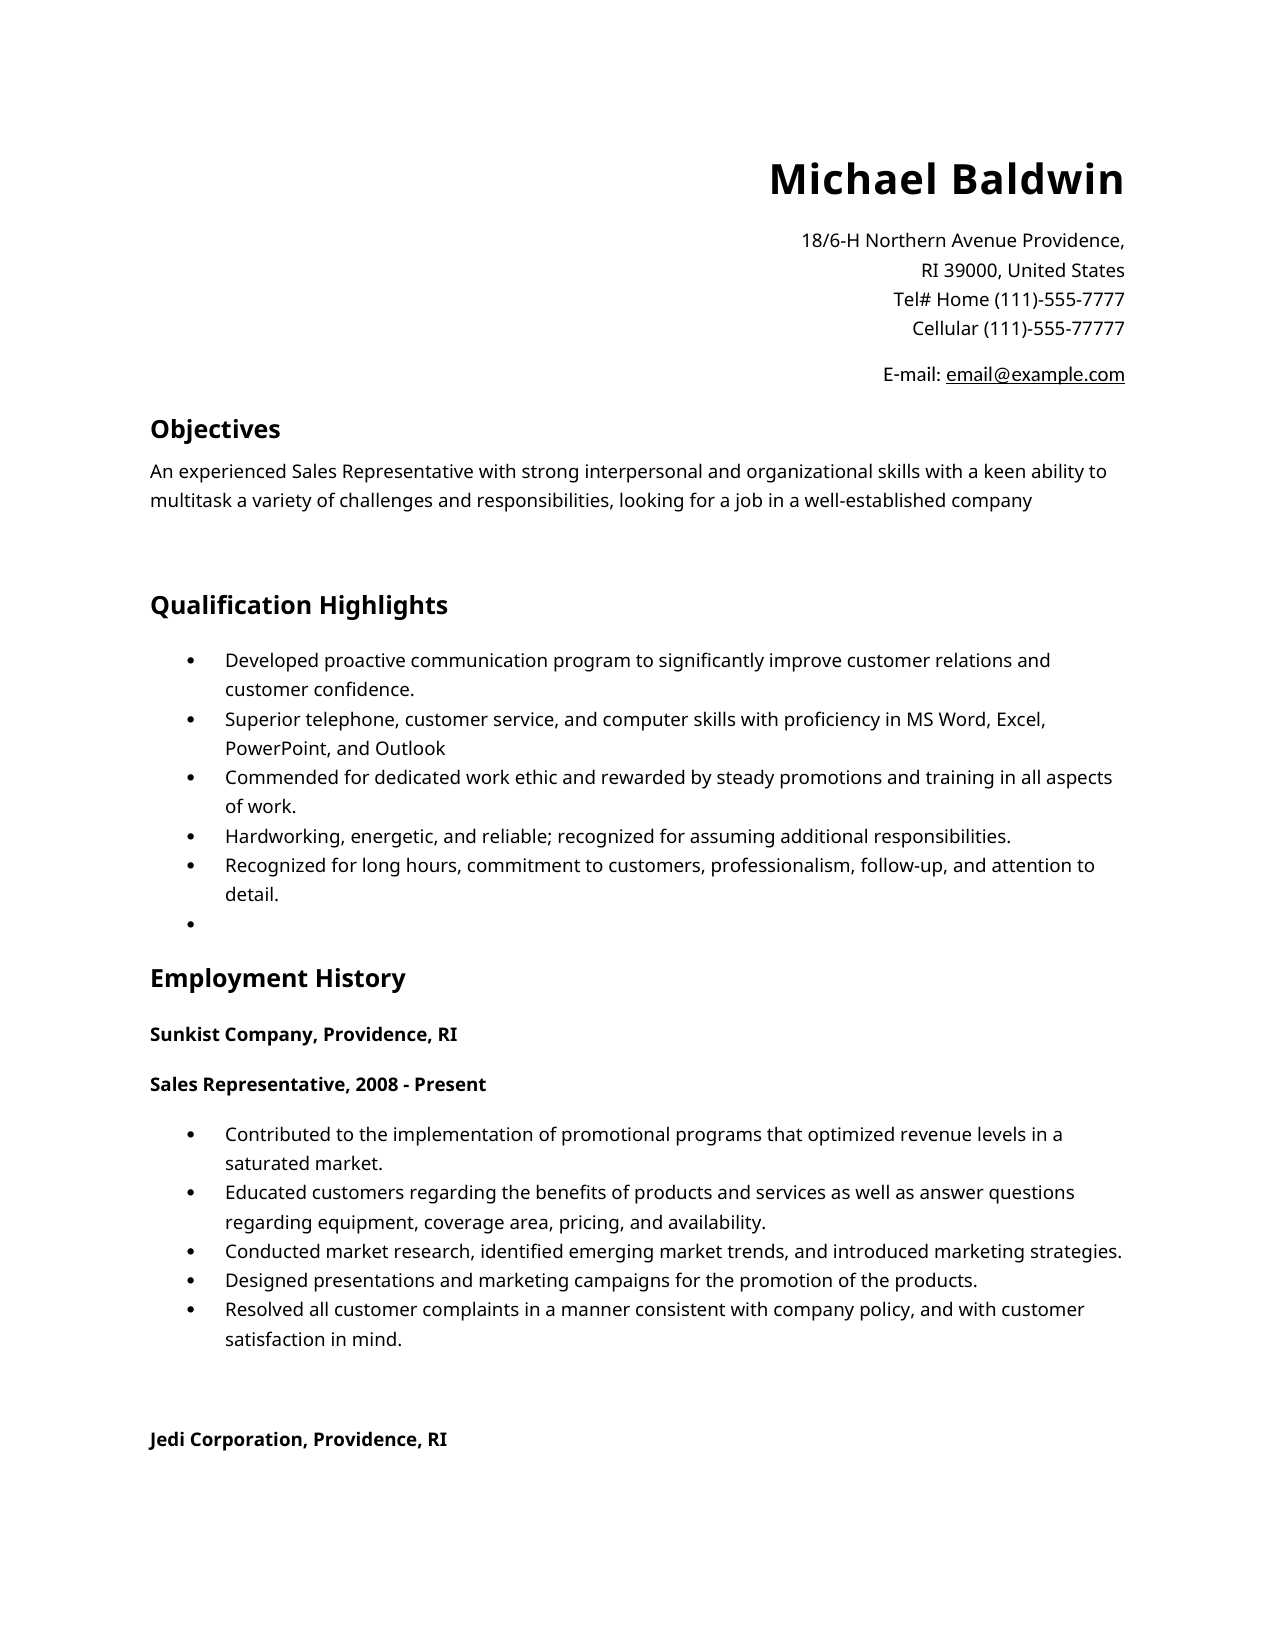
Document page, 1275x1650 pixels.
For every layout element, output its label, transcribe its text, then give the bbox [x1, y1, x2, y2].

text Jedi Corporation, Providence, RI [150, 1426, 1125, 1452]
text Qualification Highlights [150, 587, 1125, 621]
text RI 39000, United States [150, 257, 1125, 282]
text Sunkist Company, Providence, RI [150, 1021, 1125, 1046]
text 18/6-H Northern Avenue Providence, [150, 228, 1125, 253]
list Hardworking, energetic, and reliable; recognized for assuming additional responsibilities. [187, 823, 1125, 848]
text Cellular (111)-555-77777 [150, 315, 1125, 341]
text Objectives [150, 411, 1125, 445]
list Superior telephone, customer service, and computer skills with proficiency in MS Word, Excel, PowerPoint, and Outlook [187, 706, 1125, 761]
text Tel# Home (111)-555-7777 [150, 286, 1125, 312]
list Resolved all customer complaints in a manner consistent with company policy, and with customer satisfaction in mind. [187, 1297, 1125, 1352]
text Michael Baldwin [150, 150, 1125, 207]
list Developed proactive communication program to significantly improve customer relations and customer confidence. [187, 647, 1125, 702]
list Contributed to the implementation of promotional programs that optimized revenue levels in a saturated market. [187, 1121, 1125, 1176]
list Commended for dedicated work ethic and rewarded by steady promotions and training in all aspects of work. [187, 764, 1125, 819]
text Employment History [150, 961, 1125, 995]
list Designed presentations and marketing campaigns for the promotion of the products. [187, 1267, 1125, 1293]
text Sales Representative, 2008 - Present [150, 1071, 1125, 1097]
text E-mail: email@example.com [150, 361, 1125, 387]
list Recognized for long hours, commitment to customers, professionalism, follow-up, and attention to detail. [187, 852, 1125, 907]
text An experienced Sales Representative with strong interpersonal and organizational skills with a keen ability to multitask a variety of challenges and responsibilities, looking for a job in a well-established company [150, 458, 1125, 513]
list Educated customers regarding the benefits of products and services as well as answer questions regarding equipment, coverage area, pricing, and availability. [187, 1180, 1125, 1234]
list Conducted market research, identified emerging market trends, and introduced marketing strategies. [187, 1238, 1125, 1264]
